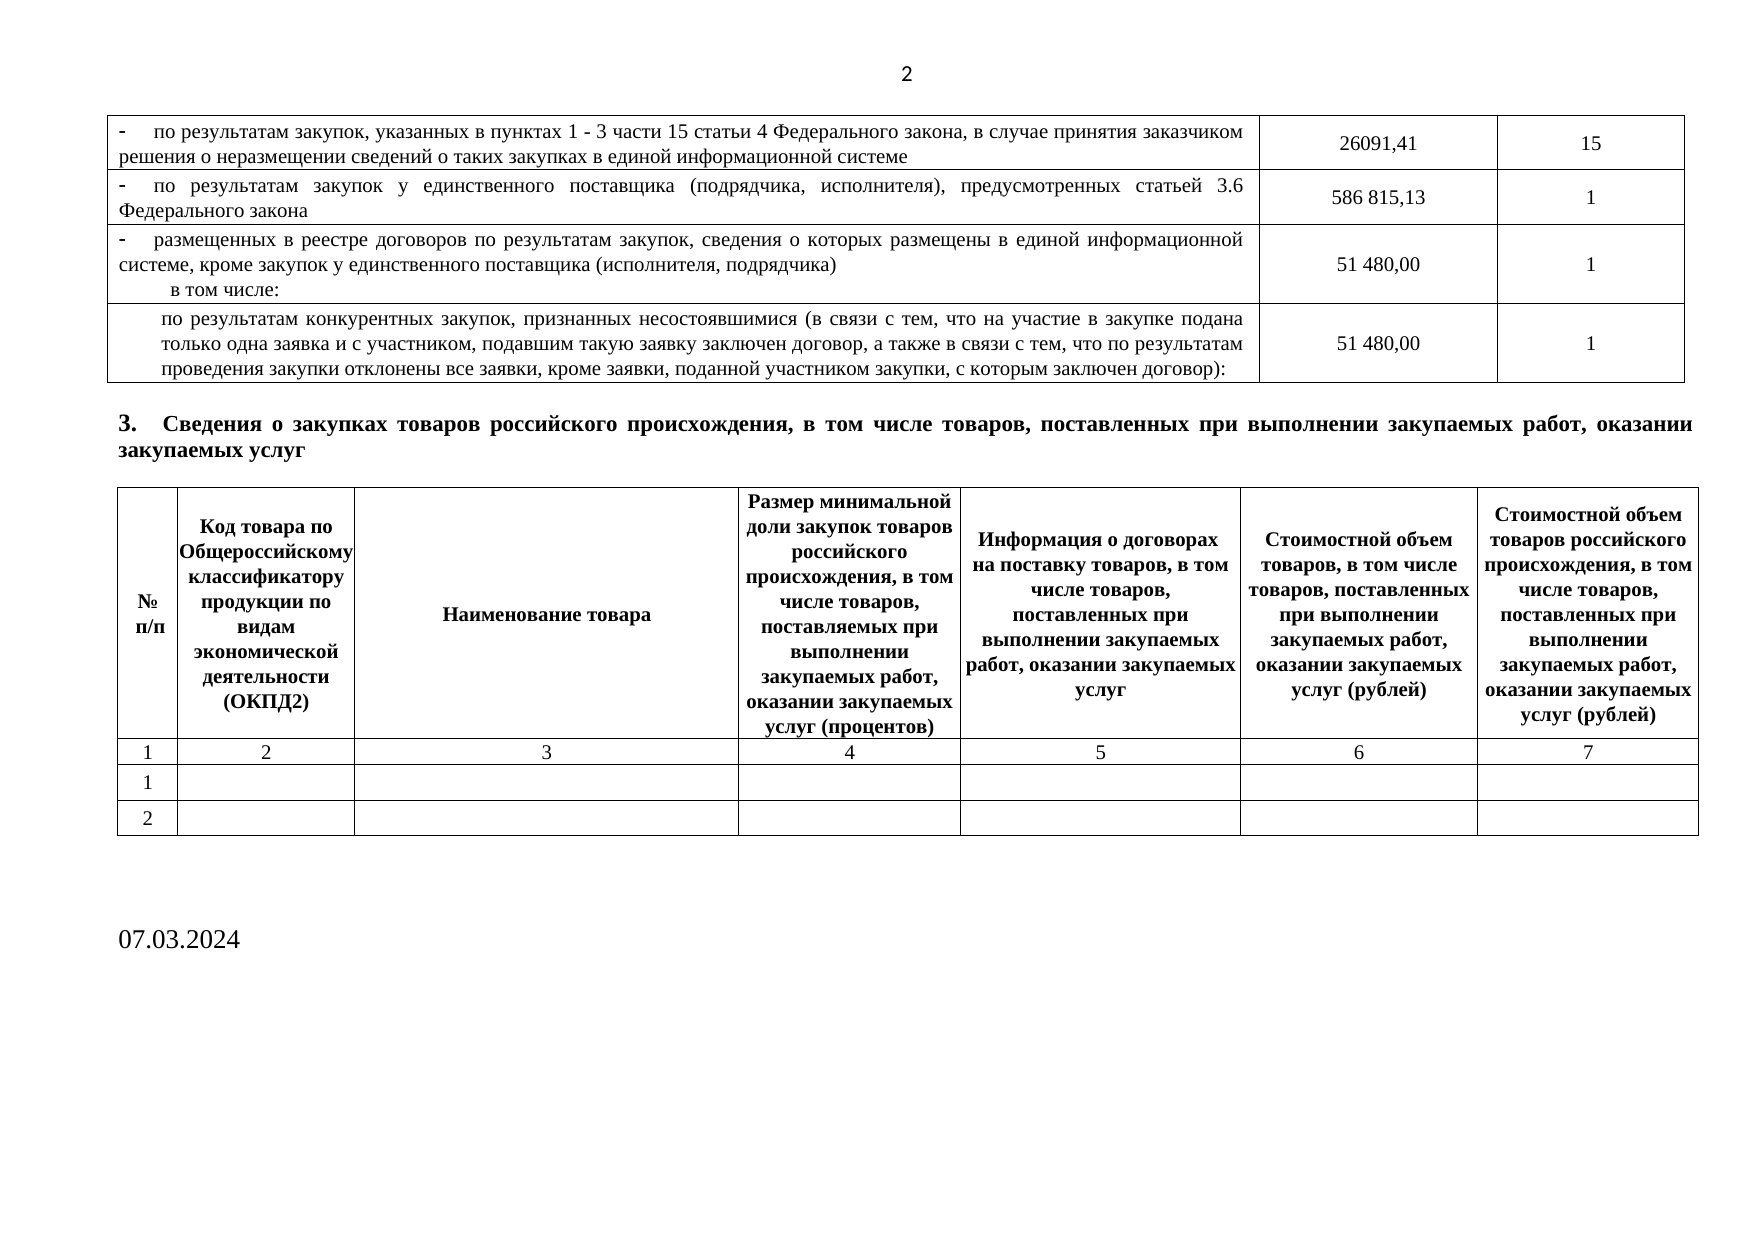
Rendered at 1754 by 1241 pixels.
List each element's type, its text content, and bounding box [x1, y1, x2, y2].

table_cell 51 480,00 [1260, 225, 1497, 303]
table_cell 51 480,00 [1260, 304, 1497, 382]
table_header Код товара по Общероссийскому классификатору продукции по видам экономической деятельности (ОКПД2) [178, 488, 354, 738]
table_cell [1478, 801, 1698, 835]
table_header Информация о договорах на поставку товаров, в том числе товаров, поставленных при выполнении закупаемых работ, оказании закупаемых услуг [961, 488, 1240, 738]
table_cell 5 [961, 739, 1240, 764]
table_cell [961, 801, 1240, 835]
table_cell 2 [178, 739, 354, 764]
table_cell по результатам конкурентных закупок, признанных несостоявшимися (в связи с тем, что на участие в закупке подана только одна заявка и с участником, подавшим такую заявку заключен договор, а также в связи с тем, что по результатам проведения закупки отклонены все заявки, кроме заявки, поданной участником закупки, с которым заключен договор): [108, 304, 1259, 382]
table_cell по результатам закупок, указанных в пунктах 1 - 3 части 15 статьи 4 Федерального закона, в случае принятия заказчиком решения о неразмещении сведений о таких закупках в единой информационной системе [108, 116, 1259, 169]
table_cell размещенных в реестре договоров по результатам закупок, сведения о которых размещены в единой информационной системе, кроме закупок у единственного поставщика (исполнителя, подрядчика) в том числе: [108, 225, 1259, 303]
table_cell 26091,41 [1260, 116, 1497, 169]
table_cell [739, 801, 960, 835]
table_cell 2 [118, 801, 177, 835]
table_cell [739, 765, 960, 799]
table_cell 1 [1498, 170, 1684, 223]
table_cell [355, 765, 738, 799]
list 07.03.2024 [118, 923, 1695, 954]
table_cell по результатам закупок у единственного поставщика (подрядчика, исполнителя), предусмотренных статьей 3.6 Федерального закона [108, 170, 1259, 223]
table_cell [1241, 801, 1477, 835]
table_header Стоимостной объем товаров, в том числе товаров, поставленных при выполнении закупаемых работ, оказании закупаемых услуг (рублей) [1241, 488, 1477, 738]
table_cell [1478, 765, 1698, 799]
table_cell [961, 765, 1240, 799]
list Сведения о закупках товаров российского происхождения, в том числе товаров, поставленных при выполнении закупаемых работ, оказании закупаемых услуг [118, 408, 1695, 463]
table_cell 7 [1478, 739, 1698, 764]
table_cell 3 [355, 739, 738, 764]
table_cell 1 [1498, 225, 1684, 303]
table_header № п/п [118, 488, 177, 738]
table_header Стоимостной объем товаров российского происхождения, в том числе товаров, поставленных при выполнении закупаемых работ, оказании закупаемых услуг (рублей) [1478, 488, 1698, 738]
table_cell [178, 765, 354, 799]
table_cell 1 [1498, 304, 1684, 382]
table_header Размер минимальной доли закупок товаров российского происхождения, в том числе товаров, поставляемых при выполнении закупаемых работ, оказании закупаемых услуг (процентов) [739, 488, 960, 738]
table_cell [178, 801, 354, 835]
table_cell 4 [739, 739, 960, 764]
table_cell 586 815,13 [1260, 170, 1497, 223]
table_cell 15 [1498, 116, 1684, 169]
table_cell [355, 801, 738, 835]
table_header Наименование товара [355, 488, 738, 738]
table_cell 1 [118, 739, 177, 764]
table_cell [1241, 765, 1477, 799]
table_cell 6 [1241, 739, 1477, 764]
table_cell 1 [118, 765, 177, 799]
